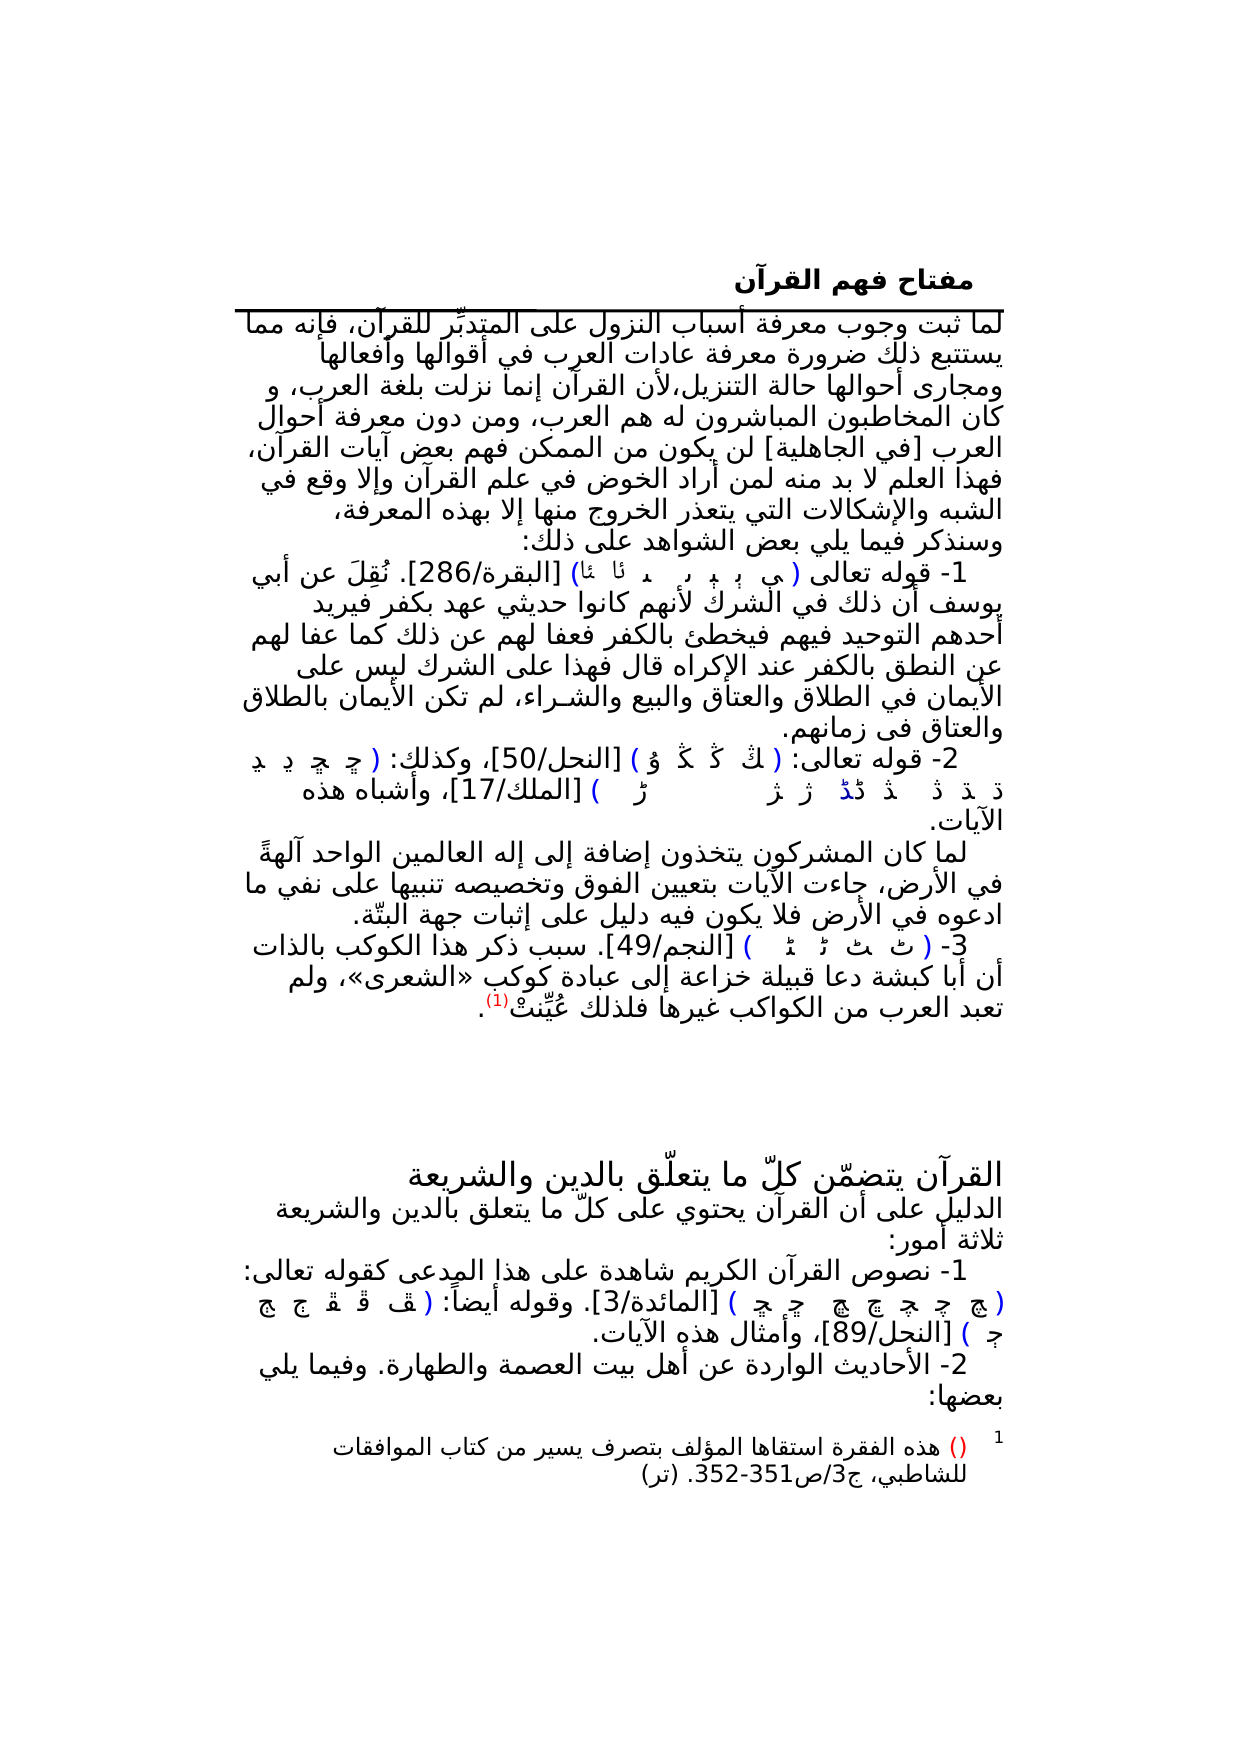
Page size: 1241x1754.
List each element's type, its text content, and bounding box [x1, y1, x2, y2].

text 3- ﴿ ﭦ ﭧ ﭨ ﭩ ﴾ [النجم/49]. سبب ذكر هذا الكوكب بالذات أن أبا كبشة دعا قبيلة خزاعة إلى عبادة كوكب «الشعرى»، ولم تعبد العرب من الكواكب غيرها فلذلك عُيِّنتْ(). [236, 931, 1004, 1024]
text 1- قوله تعالى ﴿ ﯥ ﯦ ﯧ ﯨ ﯩ ﯪ ﯫ﴾ [البقرة/286]. نُقِلَ عن أبي يوسف أن ذلك في الشرك لأنهم كانوا حديثي عهد بكفر فيريد أحدهم التوحيد فيهم فيخطئ بالكفر فعفا لهم عن ذلك كما عفا لهم عن النطق بالكفر عند الإكراه قال فهذا على الشرك ليس على الأيمان في الطلاق والعتاق والبيع والشـراء، لم تكن الأيمان بالطلاق والعتاق فى زمانهم. [236, 557, 1004, 744]
text لما كان المشركون يتخذون إضافة إلى إله العالمين الواحد آلهةً في الأرض، جاءت الآيات بتعيين الفوق وتخصيصه تنبيها على نفي ما ادعوه في الأرض فلا يكون فيه دليل على إثبات جهة البتّة. [236, 837, 1004, 931]
text 1- نصوص القرآن الكريم شاهدة على هذا المدعى كقوله تعالى: ﴿ ﭻ ﭼ ﭽ ﭾ ﭿ ﮀ ﮁ ﴾ [المائدة/3]. وقوله أيضاً: ﴿ ﭯ ﭰ ﭱ ﭲ ﭳ ﭴ ﴾ [النحل/89]، وأمثال هذه الآيات. [236, 1256, 1004, 1349]
text القرآن يتضمّن كلّ ما يتعلّق بالدين والشريعة [236, 1157, 1004, 1194]
text الدليل على أن القرآن يحتوي على كلّ ما يتعلق بالدين والشريعة ثلاثة أمور: [236, 1194, 1004, 1256]
text لما ثبت وجوب معرفة أسباب النزول على المتدبِّر للقرآن، فإنه مما يستتبع ذلك ضرورة معرفة عادات العرب في أقوالها وأفعالها ومجارى أحوالها حالة التنزيل،لأن القرآن إنما نزلت بلغة العرب، و كان المخاطبون المباشرون له هم العرب، ومن دون معرفة أحوال العرب [في الجاهلية] لن يكون من الممكن فهم بعض آيات القرآن، فهذا العلم لا بد منه لمن أراد الخوض في علم القرآن وإلا وقع في الشبه والإشكالات التي يتعذر الخروج منها إلا بهذه المعرفة، وسنذكر فيما يلي بعض الشواهد على ذلك: [236, 308, 1004, 557]
text 2- قوله تعالى: ﴿ ﯔ ﯕ ﯖ ﯗ ﴾ [النحل/50]، وكذلك: ﴿ ﮀ ﮁ ﮂ ﮃ ﮄ ﮅ ﮆ ﮇ ﮈﮉ ﮊ ﮋ ﮌ ﴾ [الملك/17]، وأشباه هذه الآيات. [236, 744, 1004, 837]
text 2- الأحاديث الواردة عن أهل بيت العصمة والطهارة. وفيما يلي بعضها: [236, 1349, 1004, 1411]
